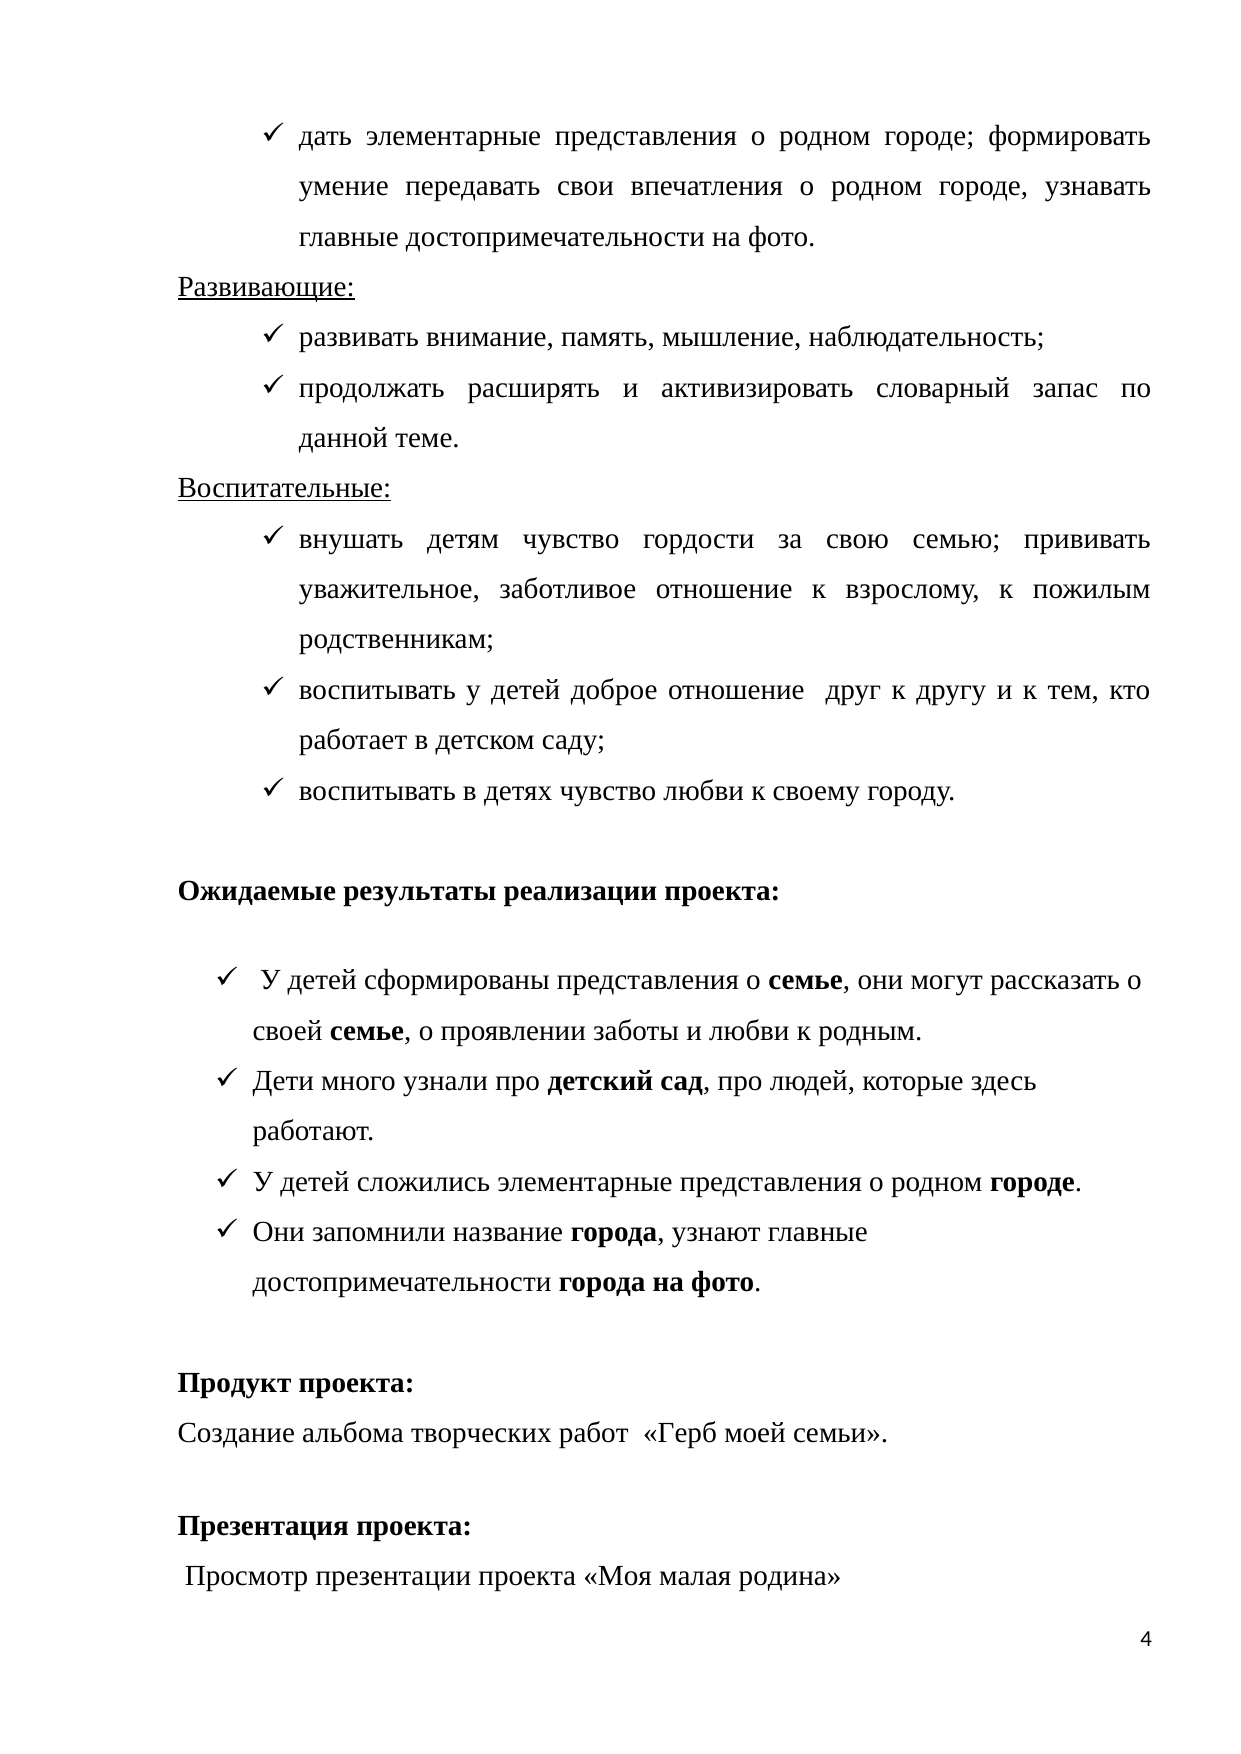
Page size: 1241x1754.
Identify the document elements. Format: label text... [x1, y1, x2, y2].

text Развивающие: [177, 269, 1152, 303]
text Продукт проекта: [177, 1365, 1152, 1399]
text Презентация проекта: [177, 1508, 1152, 1541]
list У детей сформированы представления о семье, они могут рассказать о своей семье, о проявлении заботы и любви к родным. [215, 962, 1152, 1046]
list воспитывать у детей доброе отношение друг к другу и к тем, кто работает в детском саду; [261, 672, 1152, 756]
list дать элементарные представления о родном городе; формировать умение передавать свои впечатления о родном городе, узнавать главные достопримечательности на фото. [261, 118, 1152, 252]
list Дети много узнали про детский сад, про людей, которые здесь работают. [215, 1063, 1152, 1147]
text Просмотр презентации проекта «Моя малая родина» [177, 1558, 1152, 1592]
text Создание альбома творческих работ «Герб моей семьи». [177, 1415, 1152, 1449]
text Воспитательные: [177, 471, 1152, 504]
list Они запомнили название города, узнают главные достопримечательности города на фото. [215, 1214, 1152, 1298]
list развивать внимание, память, мышление, наблюдательность; [261, 319, 1152, 353]
text Ожидаемые результаты реализации проекта: [177, 873, 1152, 907]
list воспитывать в детях чувство любви к своему городу. [261, 773, 1152, 806]
list внушать детям чувство гордости за свою семью; прививать уважительное, заботливое отношение к взрослому, к пожилым родственникам; [261, 521, 1152, 655]
list У детей сложились элементарные представления о родном городе. [215, 1164, 1152, 1197]
list продолжать расширять и активизировать словарный запас по данной теме. [261, 370, 1152, 454]
